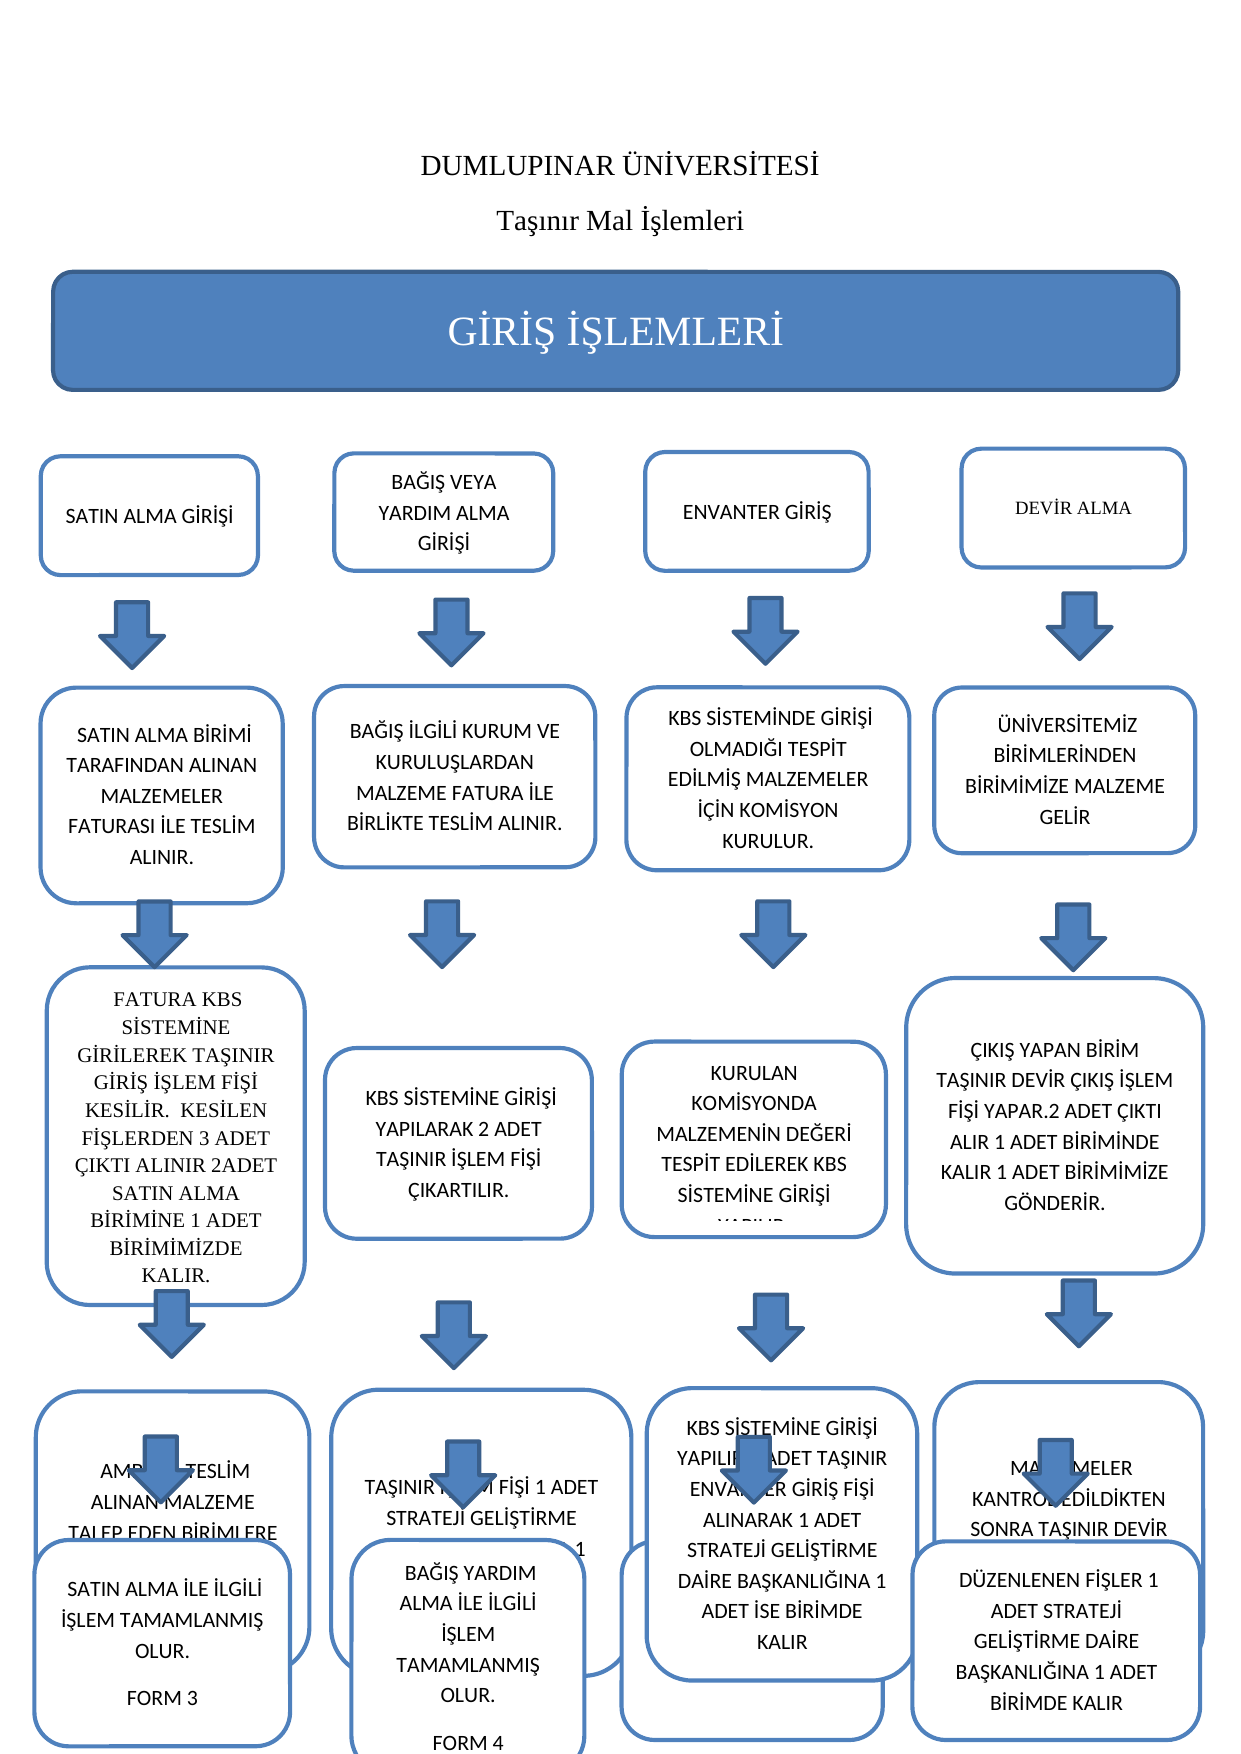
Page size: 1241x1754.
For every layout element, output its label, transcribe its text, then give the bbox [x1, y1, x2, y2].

text DUMLUPINAR ÜNİVERSİTESİ [148, 148, 1093, 181]
text Taşınır Mal İşlemleri [148, 203, 1093, 236]
